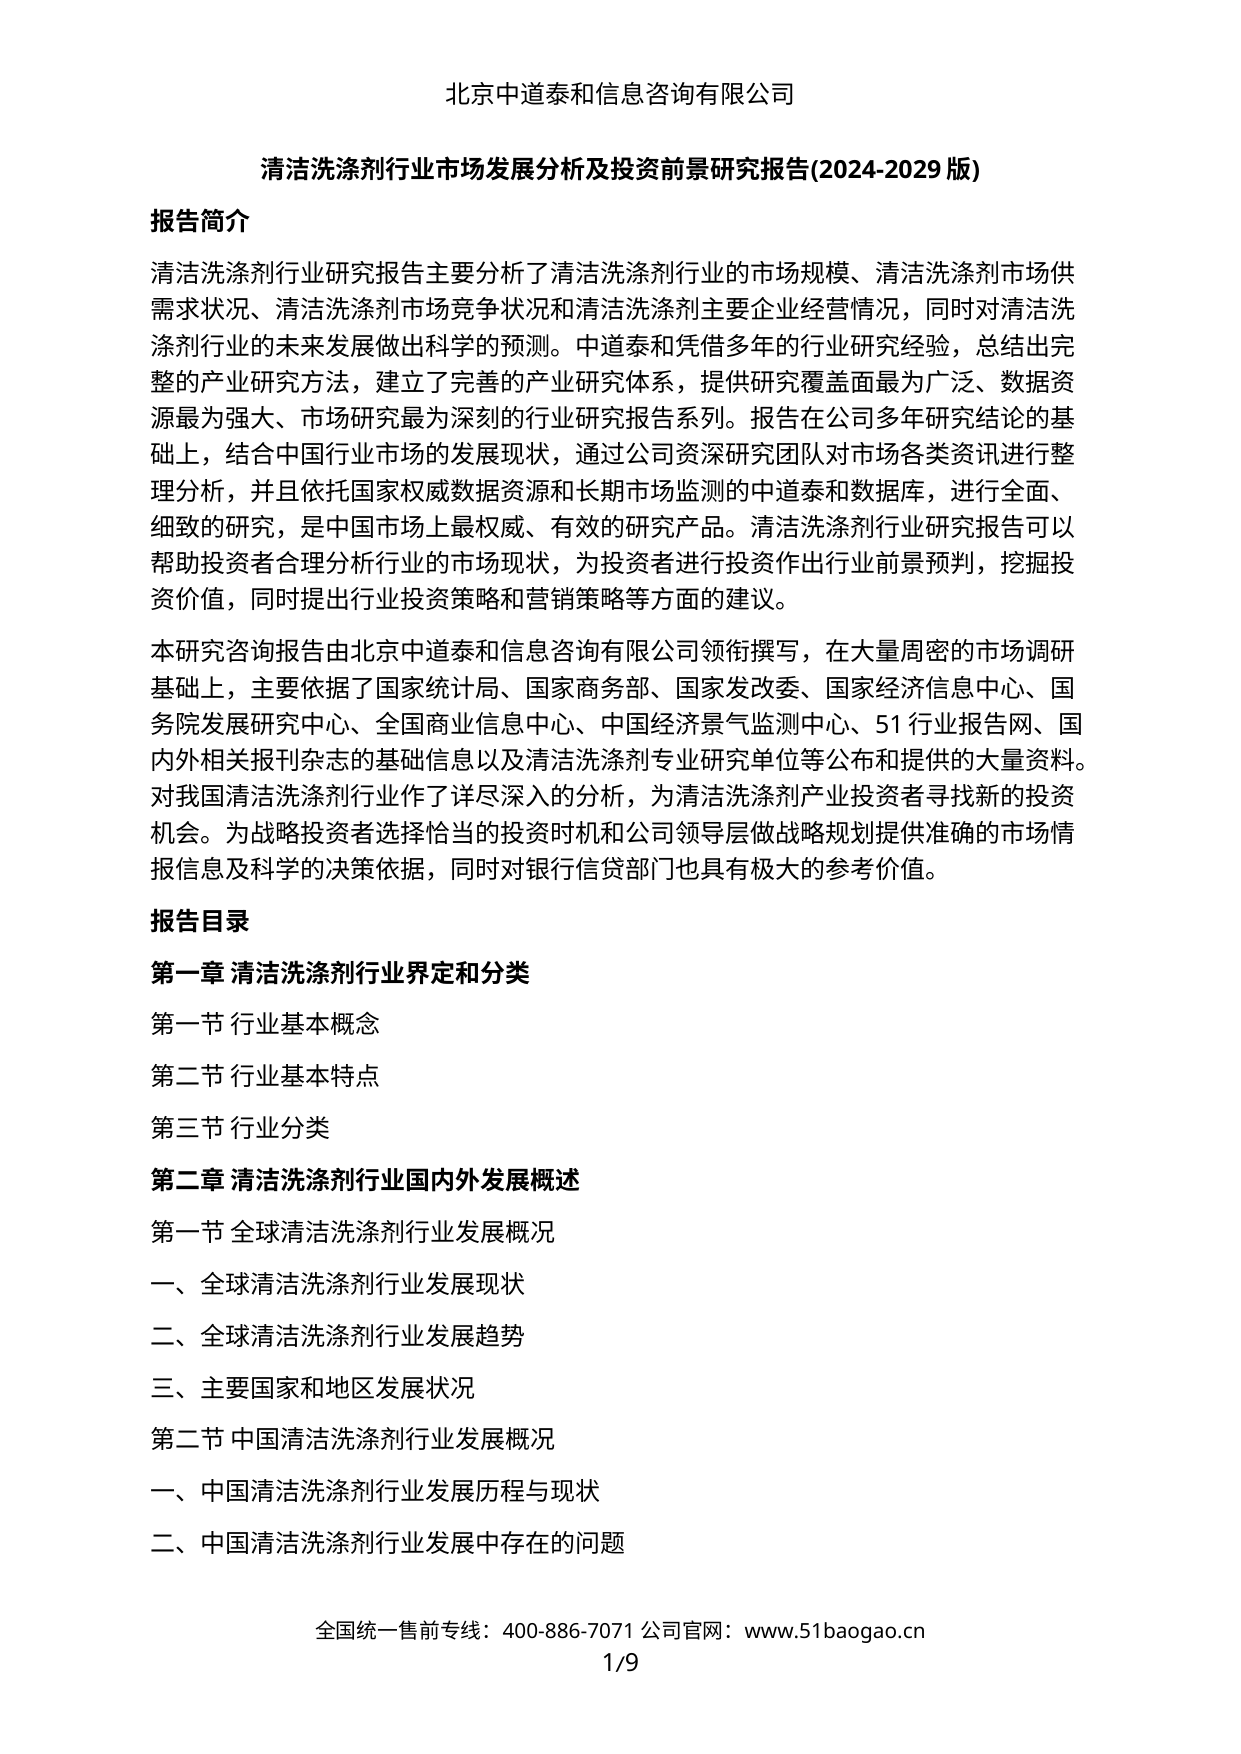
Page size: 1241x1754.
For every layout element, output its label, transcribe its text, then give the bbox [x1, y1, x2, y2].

text 报告简介 [150, 202, 1090, 238]
text 三、主要国家和地区发展状况 [150, 1368, 1090, 1404]
text 第一章 清洁洗涤剂行业界定和分类 [150, 953, 1090, 989]
text 一、中国清洁洗涤剂行业发展历程与现状 [150, 1472, 1090, 1508]
text 一、全球清洁洗涤剂行业发展现状 [150, 1264, 1090, 1301]
text 清洁洗涤剂行业市场发展分析及投资前景研究报告(2024-2029版) [150, 150, 1090, 186]
text 本研究咨询报告由北京中道泰和信息咨询有限公司领衔撰写，在大量周密的市场调研基础上，主要依据了国家统计局、国家商务部、国家发改委、国家经济信息中心、国务院发展研究中心、全国商业信息中心、中国经济景气监测中心、51行业报告网、国内外相关报刊杂志的基础信息以及清洁洗涤剂专业研究单位等公布和提供的大量资料。对我国清洁洗涤剂行业作了详尽深入的分析，为清洁洗涤剂产业投资者寻找新的投资机会。为战略投资者选择恰当的投资时机和公司领导层做战略规划提供准确的市场情报信息及科学的决策依据，同时对银行信贷部门也具有极大的参考价值。 [150, 632, 1090, 886]
text 报告目录 [150, 901, 1090, 937]
text 第二章 清洁洗涤剂行业国内外发展概述 [150, 1161, 1090, 1197]
text 二、全球清洁洗涤剂行业发展趋势 [150, 1316, 1090, 1352]
text 第一节 行业基本概念 [150, 1005, 1090, 1041]
text 二、中国清洁洗涤剂行业发展中存在的问题 [150, 1524, 1090, 1560]
text 第一节 全球清洁洗涤剂行业发展概况 [150, 1212, 1090, 1249]
text 第二节 中国清洁洗涤剂行业发展概况 [150, 1420, 1090, 1456]
text 第二节 行业基本特点 [150, 1057, 1090, 1093]
text 第三节 行业分类 [150, 1109, 1090, 1145]
text 清洁洗涤剂行业研究报告主要分析了清洁洗涤剂行业的市场规模、清洁洗涤剂市场供需求状况、清洁洗涤剂市场竞争状况和清洁洗涤剂主要企业经营情况，同时对清洁洗涤剂行业的未来发展做出科学的预测。中道泰和凭借多年的行业研究经验，总结出完整的产业研究方法，建立了完善的产业研究体系，提供研究覆盖面最为广泛、数据资源最为强大、市场研究最为深刻的行业研究报告系列。报告在公司多年研究结论的基础上，结合中国行业市场的发展现状，通过公司资深研究团队对市场各类资讯进行整理分析，并且依托国家权威数据资源和长期市场监测的中道泰和数据库，进行全面、细致的研究，是中国市场上最权威、有效的研究产品。清洁洗涤剂行业研究报告可以帮助投资者合理分析行业的市场现状，为投资者进行投资作出行业前景预判，挖掘投资价值，同时提出行业投资策略和营销策略等方面的建议。 [150, 254, 1090, 616]
